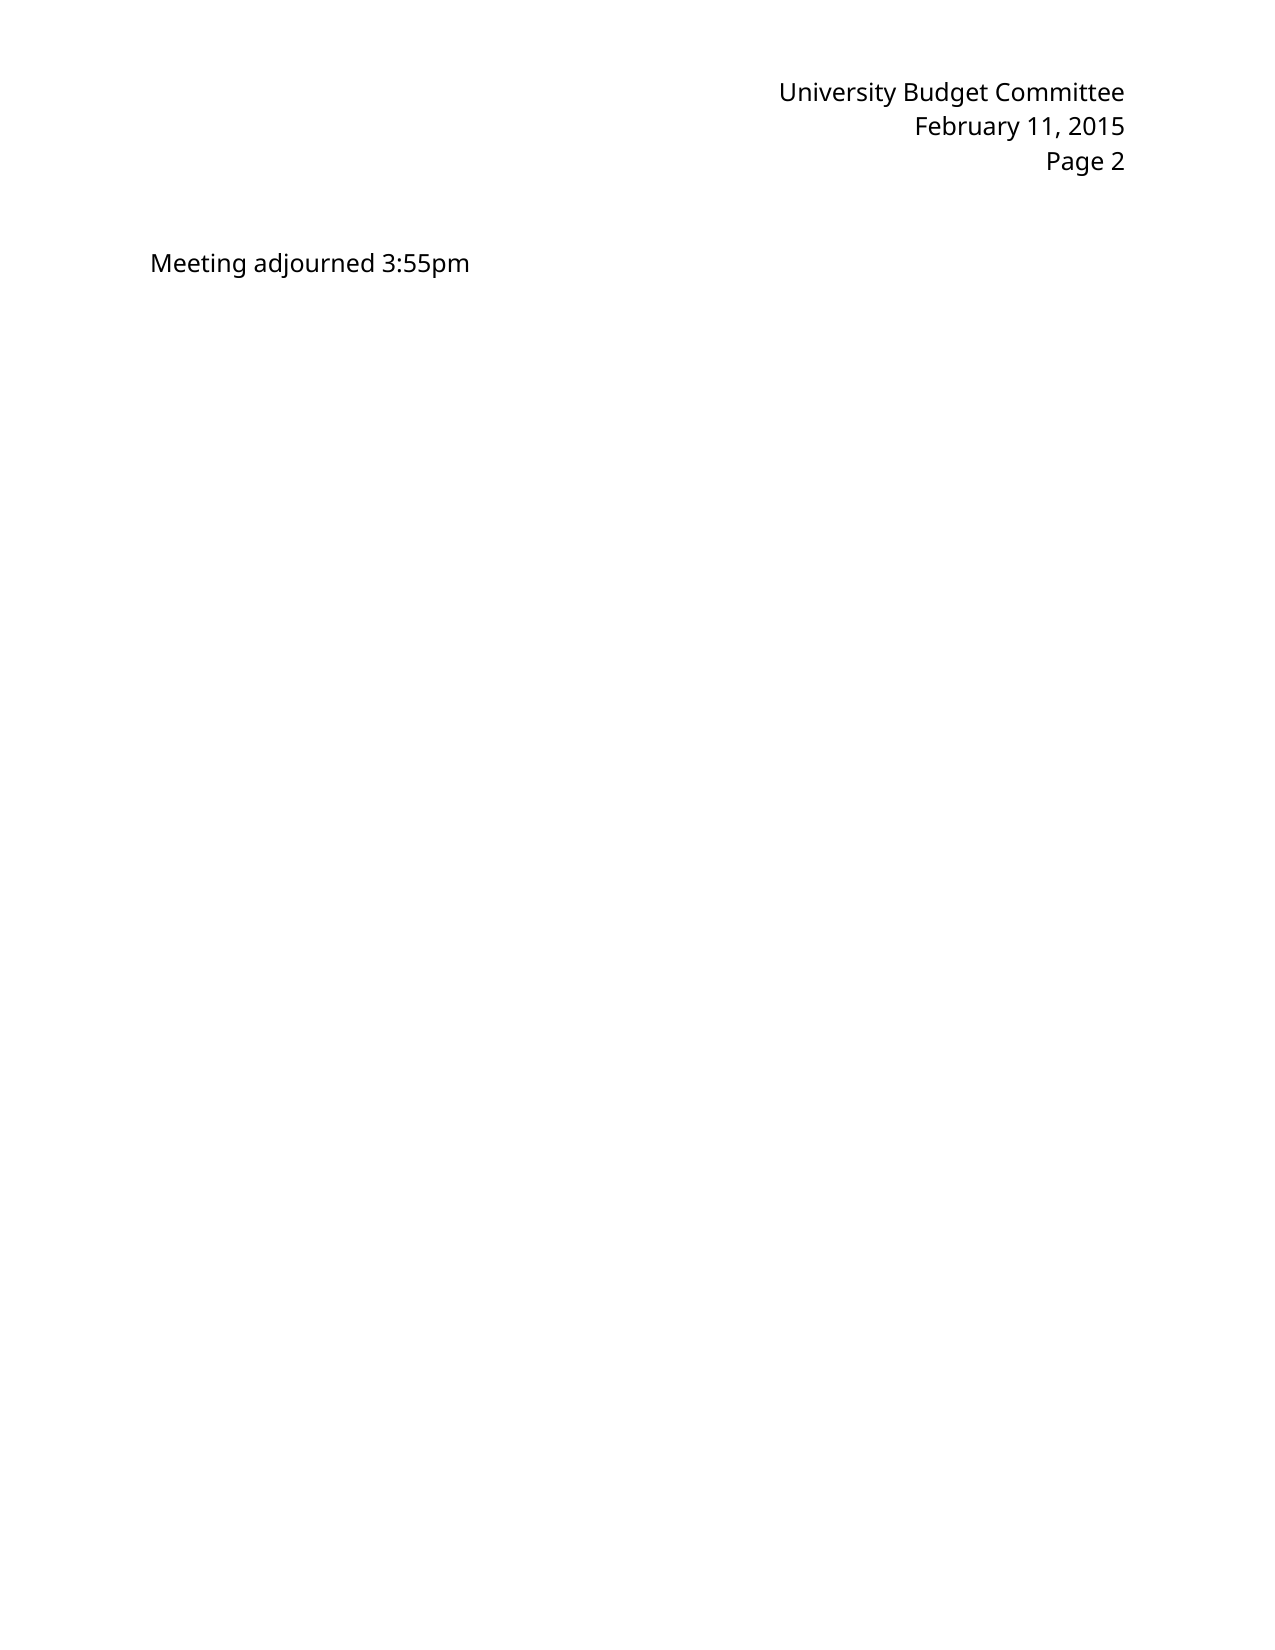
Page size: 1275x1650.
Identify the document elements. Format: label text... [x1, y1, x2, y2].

text Meeting adjourned 3:55pm [150, 245, 1125, 279]
